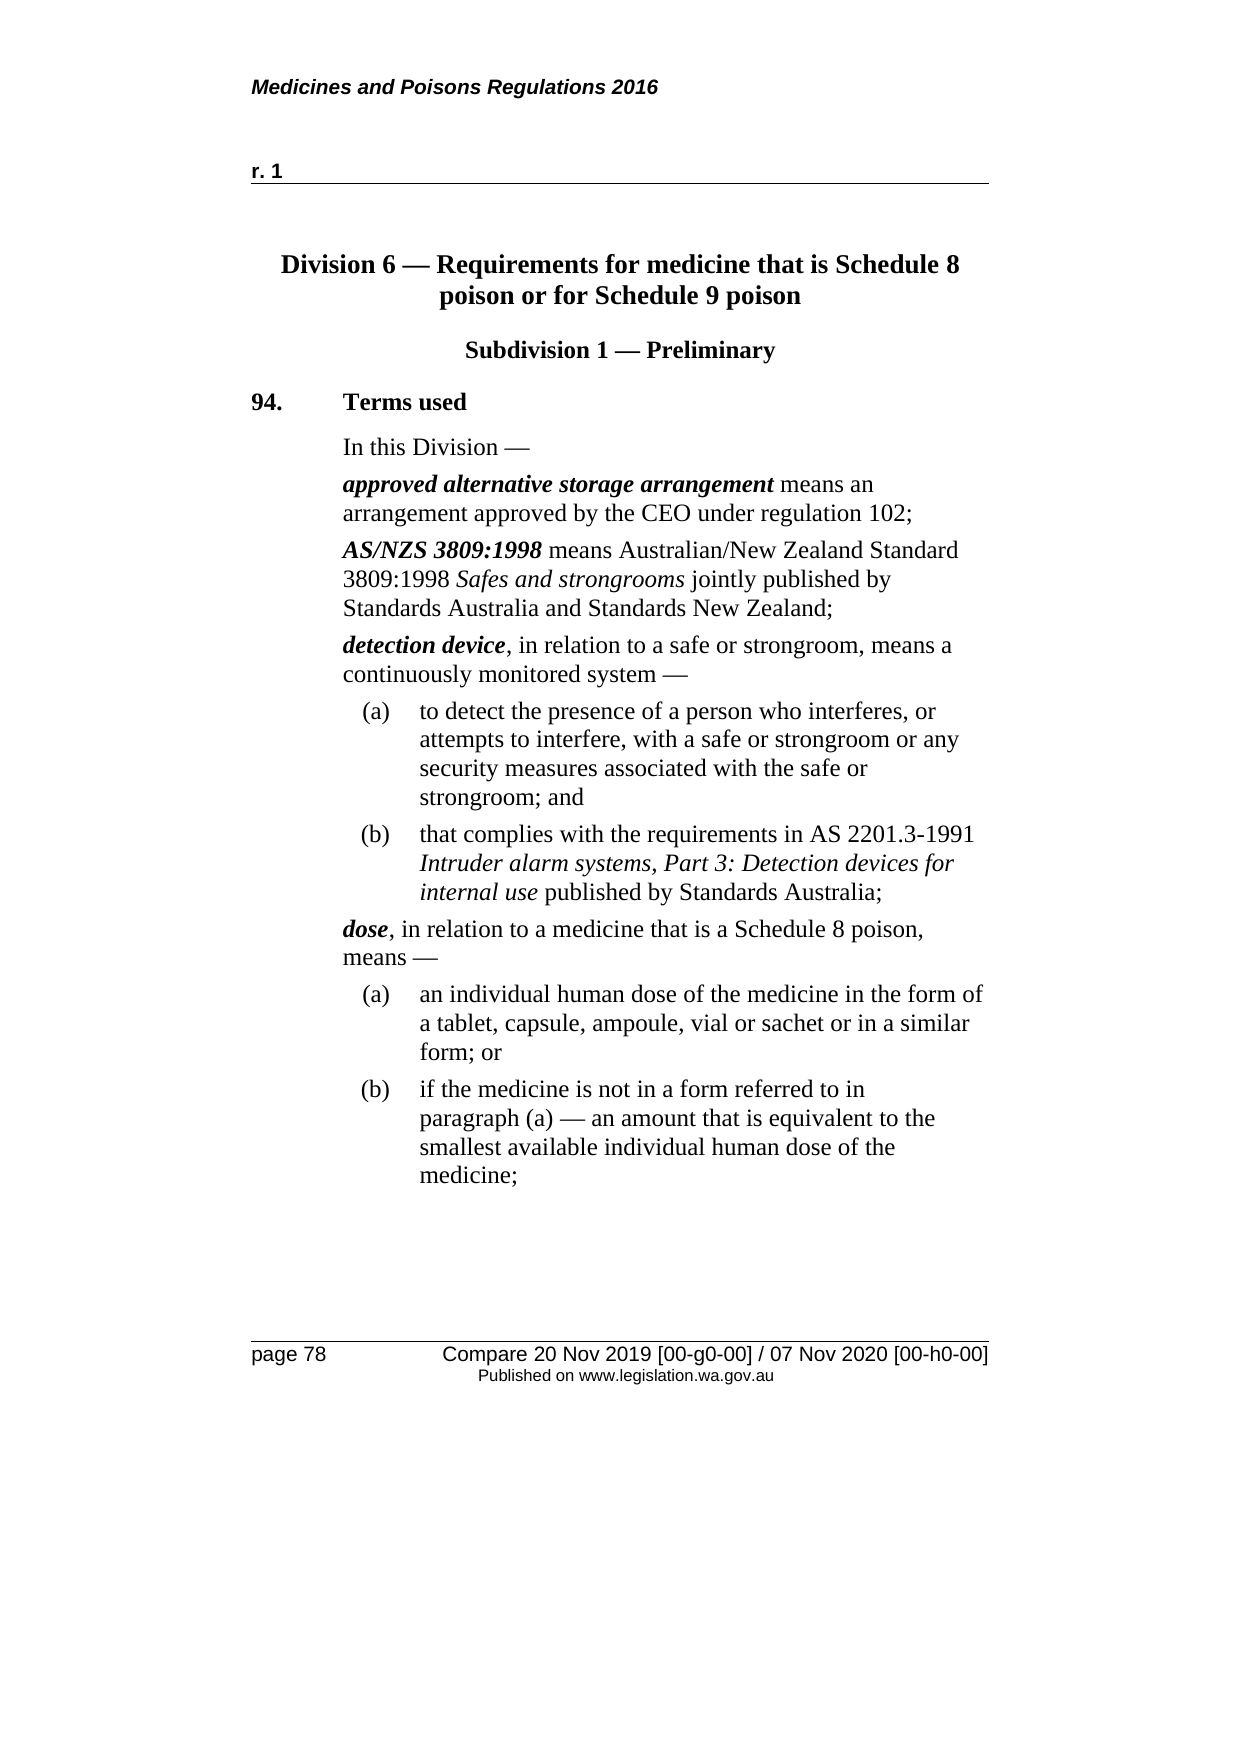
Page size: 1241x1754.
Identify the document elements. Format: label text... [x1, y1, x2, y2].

subtitle Division 6 — Requirements for medicine that is Schedule 8 poison or for Schedule 9 poison [251, 248, 989, 310]
text AS/NZS 3809:1998 means Australian/New Zealand Standard 3809:1998 Safes and strongrooms jointly published by Standards Australia and Standards New Zealand; [251, 535, 989, 622]
text dose, in relation to a medicine that is a Schedule 8 poison, means — [251, 914, 989, 971]
text approved alternative storage arrangement means an arrangement approved by the CEO under regulation 102; [251, 469, 989, 527]
text (b) if the medicine is not in a form referred to in paragraph (a) — an amount that is equivalent to the smallest available individual human dose of the medicine; [251, 1074, 989, 1189]
text (a) an individual human dose of the medicine in the form of a tablet, capsule, ampoule, vial or sachet or in a similar form; or [251, 979, 989, 1066]
subtitle Subdivision 1 — Preliminary [251, 335, 989, 364]
text (a) to detect the presence of a person who interferes, or attempts to interfere, with a safe or strongroom or any security measures associated with the safe or strongroom; and [251, 696, 989, 811]
text In this Division — [251, 432, 989, 461]
text detection device, in relation to a safe or strongroom, means a continuously monitored system — [251, 630, 989, 687]
text (b) that complies with the requirements in AS 2201.3-1991 Intruder alarm systems, Part 3: Detection devices for internal use published by Standards Australia; [251, 819, 989, 905]
subtitle 94. Terms used [251, 387, 989, 416]
